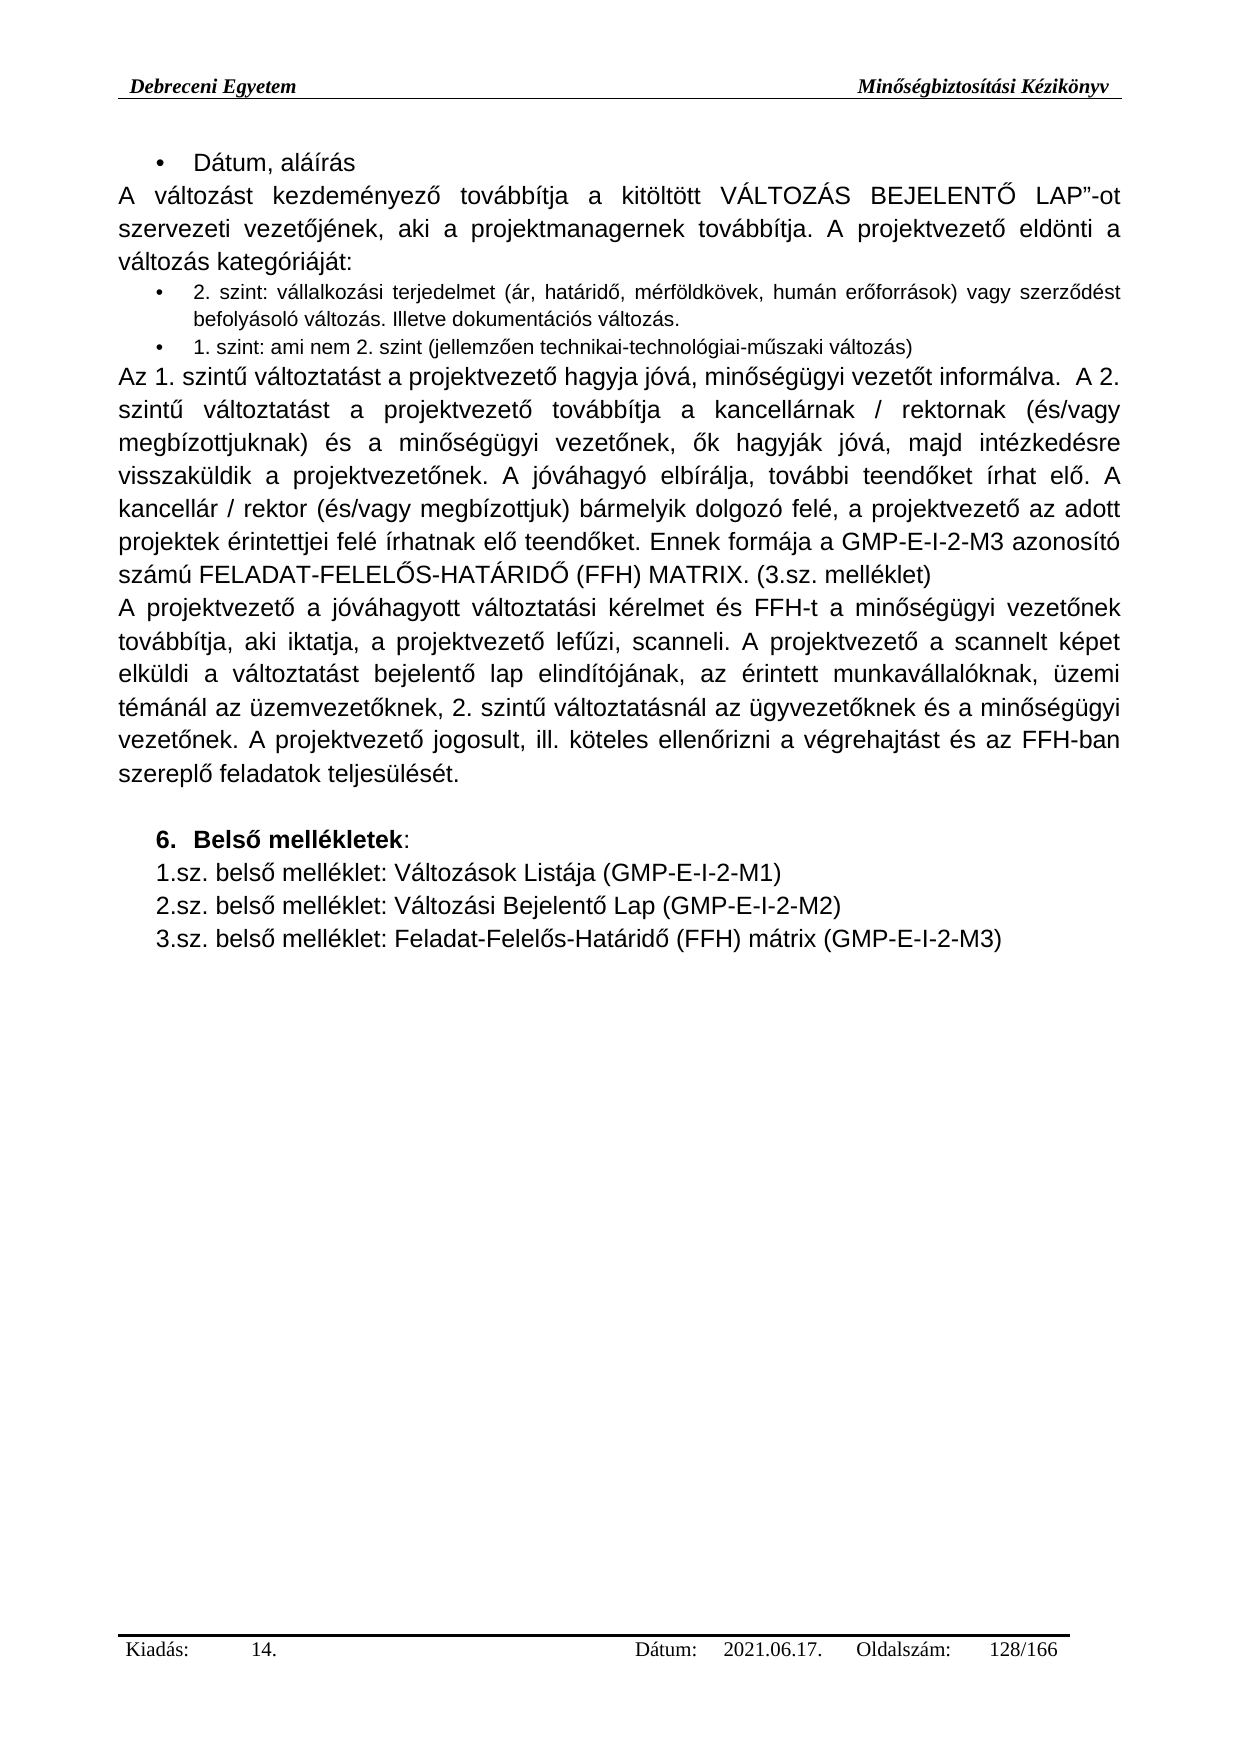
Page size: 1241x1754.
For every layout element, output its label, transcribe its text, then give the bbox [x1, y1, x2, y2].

text A változást kezdeményező továbbítja a kitöltött VÁLTOZÁS BEJELENTŐ LAP”-ot szervezeti vezetőjének, aki a projektmanagernek továbbítja. A projektvezető eldönti a változás kategóriáját: [118, 181, 1122, 276]
list 2. szint: vállalkozási terjedelmet (ár, határidő, mérföldkövek, humán erőforrások) vagy szerződést befolyásoló változás. Illetve dokumentációs változás. [156, 280, 1122, 331]
text 3.sz. belső melléklet: Feladat-Felelős-Határidő (FFH) mátrix (GMP-E-I-2-M3) [118, 924, 1122, 952]
text 1.sz. belső melléklet: Változások Listája (GMP-E-I-2-M1) [118, 858, 1122, 886]
text Az 1. szintű változtatást a projektvezető hagyja jóvá, minőségügyi vezetőt informálva. A 2. szintű változtatást a projektvezető továbbítja a kancellárnak / rektornak (és/vagy megbízottjuknak) és a minőségügyi vezetőnek, ők hagyják jóvá, majd intézkedésre visszaküldik a projektvezetőnek. A jóváhagyó elbírálja, további teendőket írhat elő. A kancellár / rektor (és/vagy megbízottjuk) bármelyik dolgozó felé, a projektvezető az adott projektek érintettjei felé írhatnak elő teendőket. Ennek formája a GMP-E-I-2-M3 azonosító számú FELADAT-FELELŐS-HATÁRIDŐ (FFH) MATRIX. (3.sz. melléklet) [118, 362, 1122, 589]
text A projektvezető a jóváhagyott változtatási kérelmet és FFH-t a minőségügyi vezetőnek továbbítja, aki iktatja, a projektvezető lefűzi, scanneli. A projektvezető a scannelt képet elküldi a változtatást bejelentő lap elindítójának, az érintett munkavállalóknak, üzemi témánál az üzemvezetőknek, 2. szintű változtatásnál az ügyvezetőknek és a minőségügyi vezetőnek. A projektvezető jogosult, ill. köteles ellenőrizni a végrehajtást és az FFH-ban szereplő feladatok teljesülését. [118, 593, 1122, 787]
list Dátum, aláírás [156, 148, 1122, 176]
text 2.sz. belső melléklet: Változási Bejelentő Lap (GMP-E-I-2-M2) [118, 891, 1122, 919]
list Belső mellékletek: [156, 824, 1122, 853]
list 1. szint: ami nem 2. szint (jellemzően technikai-technológiai-műszaki változás) [156, 335, 1122, 359]
